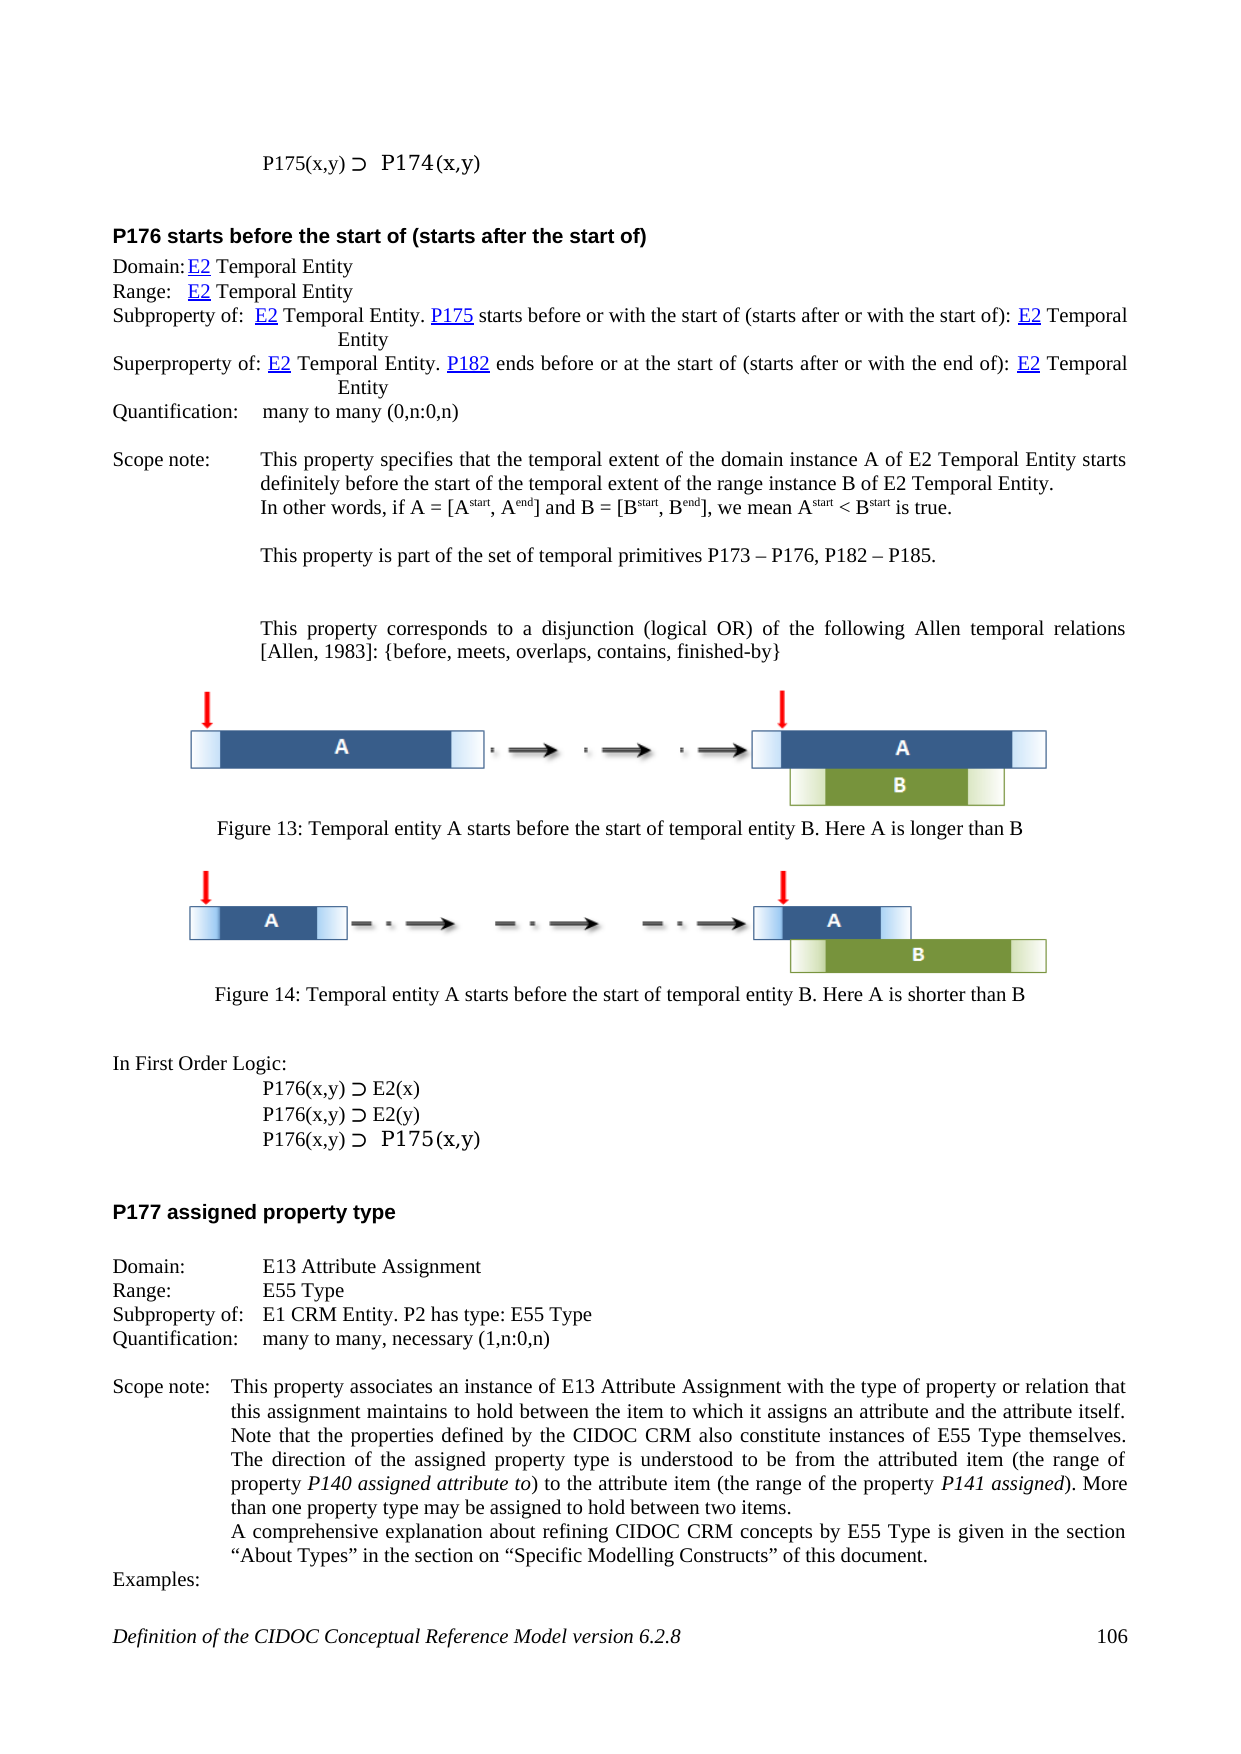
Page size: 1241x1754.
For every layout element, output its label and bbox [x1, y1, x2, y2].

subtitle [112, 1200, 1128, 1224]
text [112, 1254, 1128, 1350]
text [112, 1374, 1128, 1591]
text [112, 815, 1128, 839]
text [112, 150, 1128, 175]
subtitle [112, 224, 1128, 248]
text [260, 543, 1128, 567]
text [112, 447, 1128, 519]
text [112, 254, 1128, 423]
picture [187, 860, 1053, 983]
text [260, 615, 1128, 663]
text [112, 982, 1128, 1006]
picture [187, 687, 1053, 816]
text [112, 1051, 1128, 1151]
